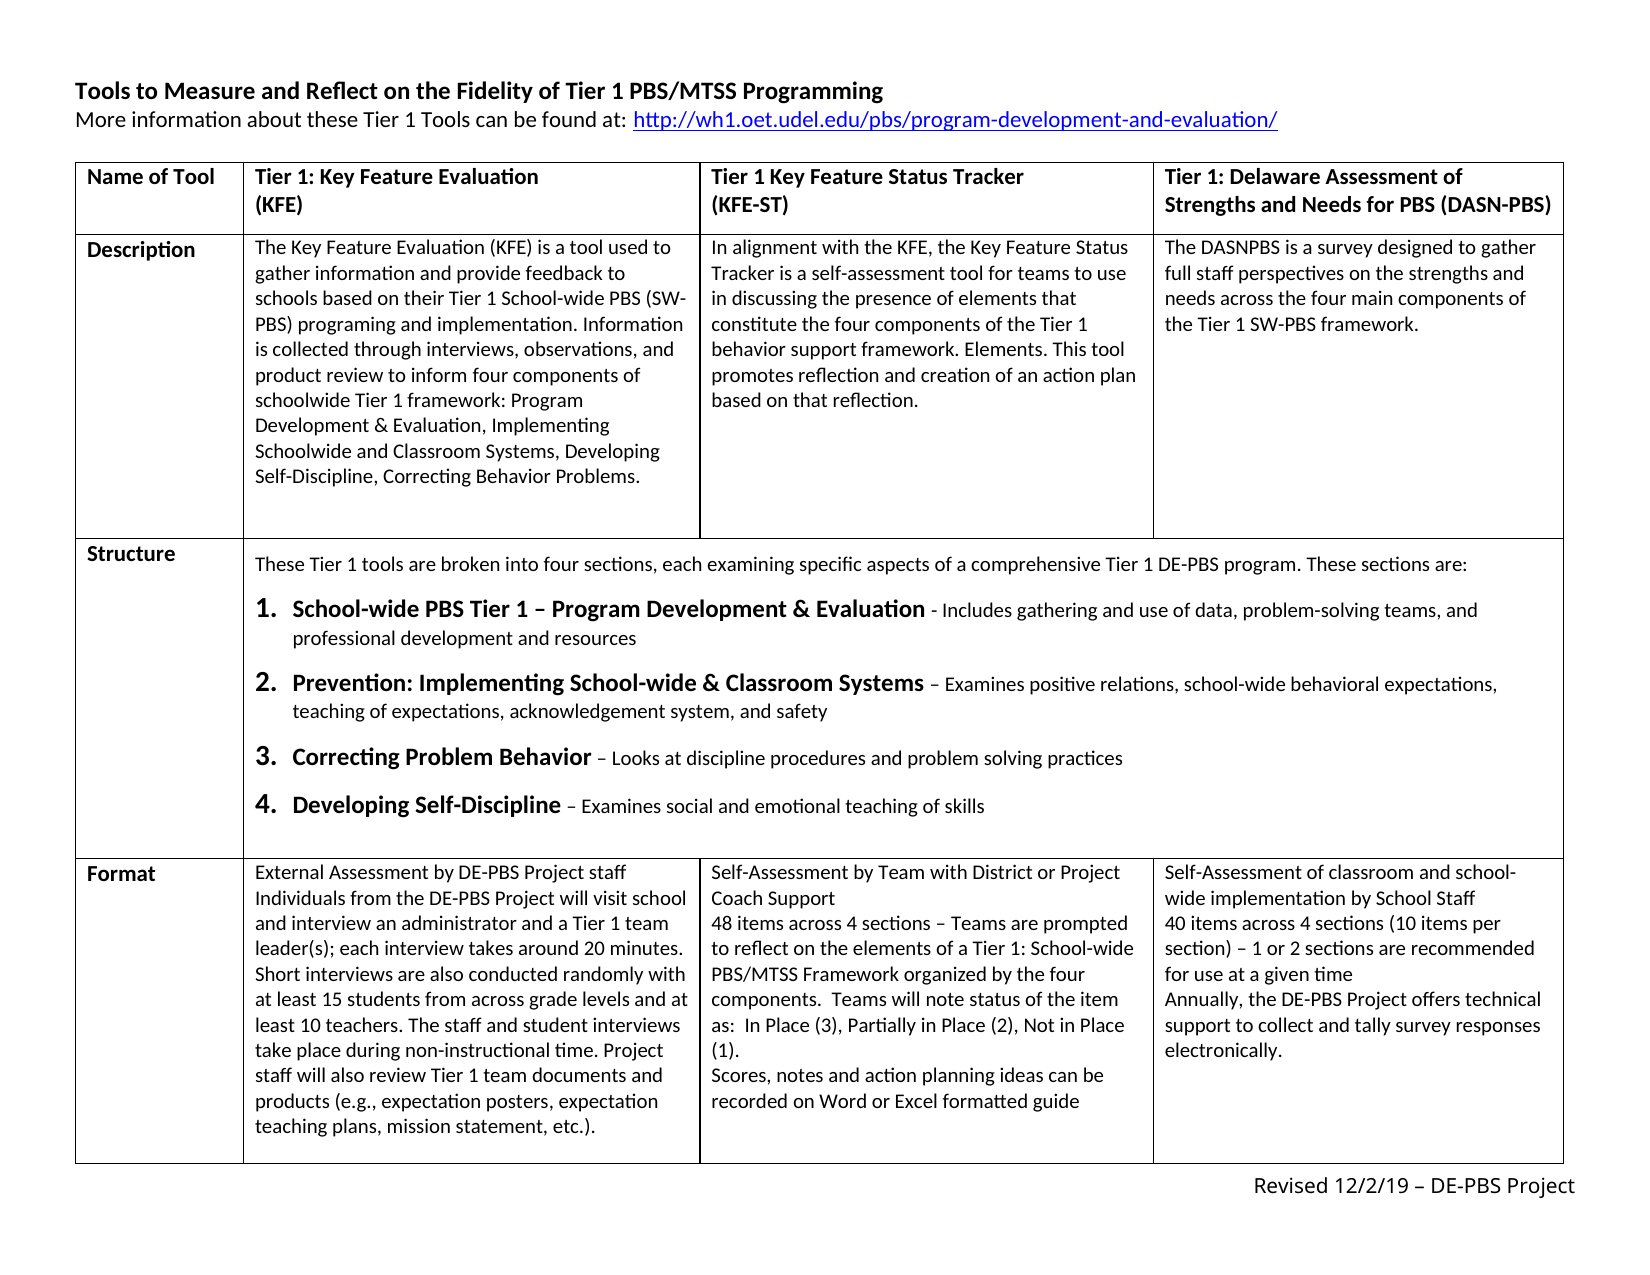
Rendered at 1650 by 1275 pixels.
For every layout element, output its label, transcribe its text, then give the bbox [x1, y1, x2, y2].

table_cell The DASNPBS is a survey designed to gather full staff perspectives on the strengths and needs across the four main components of the Tier 1 SW-PBS framework. [1154, 235, 1563, 538]
table_cell Self-Assessment of classroom and school-wide implementation by School Staff 40 items across 4 sections (10 items per section) – 1 or 2 sections are recommended for use at a given time Annually, the DE-PBS Project offers technical support to collect and tally survey responses electronically. [1154, 859, 1563, 1163]
table_cell These Tier 1 tools are broken into four sections, each examining specific aspects of a comprehensive Tier 1 DE-PBS program. These sections are: School-wide PBS Tier 1 – Program Development & Evaluation - Includes gathering and use of data, problem-solving teams, and professional development and resources Prevention: Implementing School-wide & Classroom Systems – Examines positive relations, school-wide behavioral expectations, teaching of expectations, acknowledgement system, and safety Correcting Problem Behavior – Looks at discipline procedures and problem solving practices Developing Self-Discipline – Examines social and emotional teaching of skills [244, 539, 1563, 858]
table_header Tier 1: Key Feature Evaluation (KFE) [244, 163, 699, 234]
table_cell Self-Assessment by Team with District or Project Coach Support 48 items across 4 sections – Teams are prompted to reflect on the elements of a Tier 1: School-wide PBS/MTSS Framework organized by the four components. Teams will note status of the item as: In Place (3), Partially in Place (2), Not in Place (1). Scores, notes and action planning ideas can be recorded on Word or Excel formatted guide [701, 859, 1153, 1163]
table_header Tier 1 Key Feature Status Tracker (KFE-ST) [701, 163, 1153, 234]
table_cell External Assessment by DE-PBS Project staff Individuals from the DE-PBS Project will visit school and interview an administrator and a Tier 1 team leader(s); each interview takes around 20 minutes. Short interviews are also conducted randomly with at least 15 students from across grade levels and at least 10 teachers. The staff and student interviews take place during non-instructional time. Project staff will also review Tier 1 team documents and products (e.g., expectation posters, expectation teaching plans, mission statement, etc.). [244, 859, 699, 1163]
table_cell The Key Feature Evaluation (KFE) is a tool used to gather information and provide feedback to schools based on their Tier 1 School-wide PBS (SW-PBS) programing and implementation. Information is collected through interviews, observations, and product review to inform four components of schoolwide Tier 1 framework: Program Development & Evaluation, Implementing Schoolwide and Classroom Systems, Developing Self-Discipline, Correcting Behavior Problems. [244, 235, 699, 538]
table_cell Description [76, 235, 243, 538]
table_cell In alignment with the KFE, the Key Feature Status Tracker is a self-assessment tool for teams to use in discussing the presence of elements that constitute the four components of the Tier 1 behavior support framework. Elements. This tool promotes reflection and creation of an action plan based on that reflection. [701, 235, 1153, 538]
table_cell Format [76, 859, 243, 1163]
table_header Tier 1: Delaware Assessment of Strengths and Needs for PBS (DASN-PBS) [1154, 163, 1563, 234]
text Tools to Measure and Reflect on the Fidelity of Tier 1 PBS/MTSS Programming [75, 75, 1575, 106]
table_header Name of Tool [76, 163, 243, 234]
text More information about these Tier 1 Tools can be found at: http://wh1.oet.udel.edu/pbs/program-development-and-evaluation/ [75, 106, 1575, 133]
table_cell Structure [76, 539, 243, 858]
